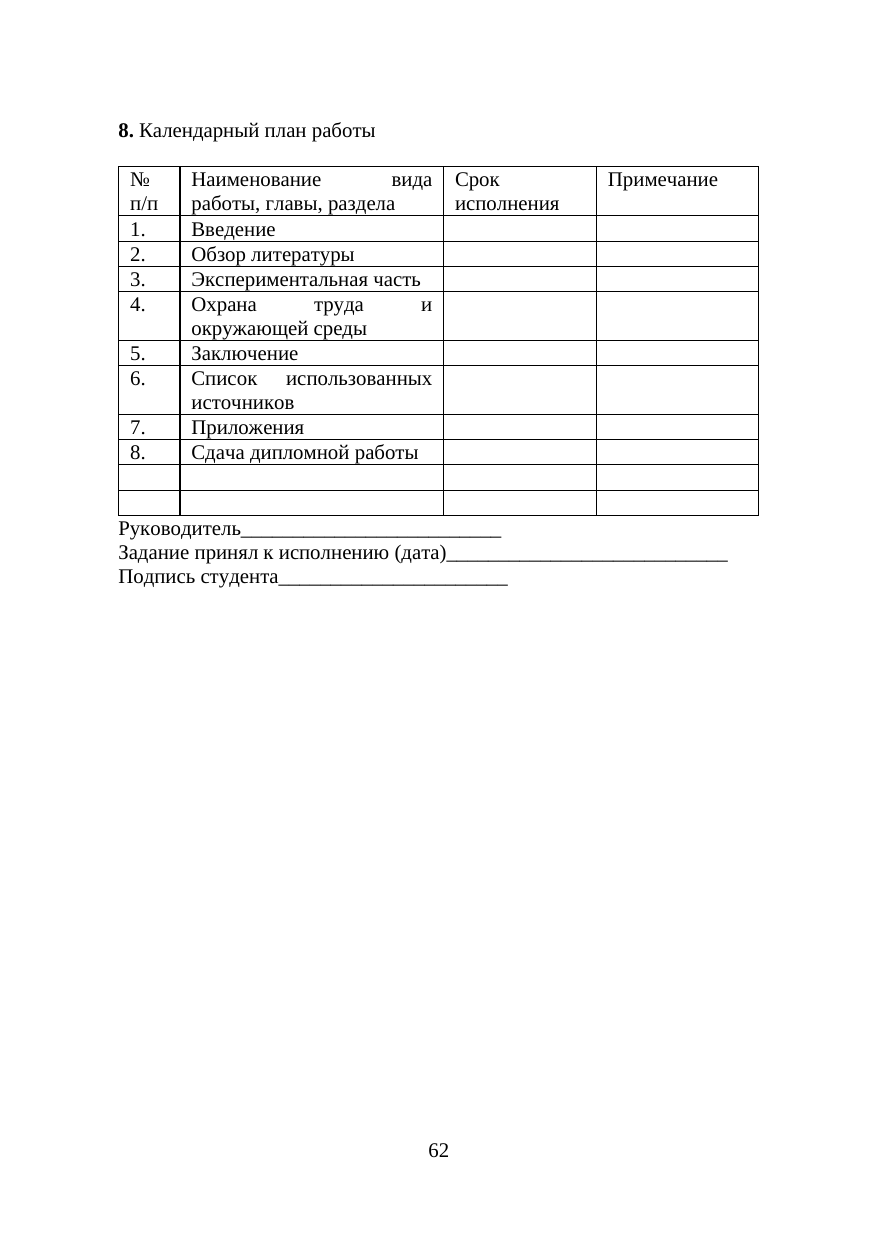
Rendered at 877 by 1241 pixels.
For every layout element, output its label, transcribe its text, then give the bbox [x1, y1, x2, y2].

table_cell 3. [119, 267, 179, 291]
text Руководитель_________________________ [118, 516, 759, 540]
table_cell [444, 366, 596, 414]
table_cell [181, 465, 443, 489]
table_cell Введение [181, 216, 443, 241]
table_cell [444, 292, 596, 340]
table_cell [597, 415, 758, 439]
table_cell [597, 267, 758, 291]
table_cell [444, 465, 596, 489]
table_cell Обзор литературы [181, 242, 443, 266]
text Подпись студента______________________ [118, 564, 759, 588]
table_header Срок исполнения [444, 167, 596, 215]
table_cell [444, 341, 596, 365]
table_cell [181, 491, 443, 514]
table_cell [444, 216, 596, 241]
table_cell Список использованных источников [181, 366, 443, 414]
table_cell 5. [119, 341, 179, 365]
table_header Примечание [597, 167, 758, 215]
table_cell 2. [119, 242, 179, 266]
table_cell 1. [119, 216, 179, 241]
table_cell [597, 366, 758, 414]
table_cell Сдача дипломной работы [181, 440, 443, 464]
table_cell 6. [119, 366, 179, 414]
text Задание принял к исполнению (дата)___________________________ [118, 540, 759, 564]
table_cell 7. [119, 415, 179, 439]
table_cell [444, 415, 596, 439]
table_cell [597, 465, 758, 489]
table_cell [444, 267, 596, 291]
table_cell [597, 242, 758, 266]
table_cell Заключение [181, 341, 443, 365]
table_cell [119, 465, 179, 489]
table_cell [597, 216, 758, 241]
text 8. Календарный план работы [118, 118, 759, 142]
table_cell [597, 491, 758, 514]
table_cell [597, 440, 758, 464]
table_cell [597, 292, 758, 340]
table_cell [597, 341, 758, 365]
table_cell [444, 440, 596, 464]
table_cell 8. [119, 440, 179, 464]
table_cell [119, 491, 179, 514]
table_header № п/п [119, 167, 179, 215]
table_cell Экспериментальная часть [181, 267, 443, 291]
table_cell Приложения [181, 415, 443, 439]
table_cell [444, 242, 596, 266]
table_header Наименование вида работы, главы, раздела [181, 167, 443, 215]
table_cell [444, 491, 596, 514]
table_cell Охрана труда и окружающей среды [181, 292, 443, 340]
table_cell 4. [119, 292, 179, 340]
